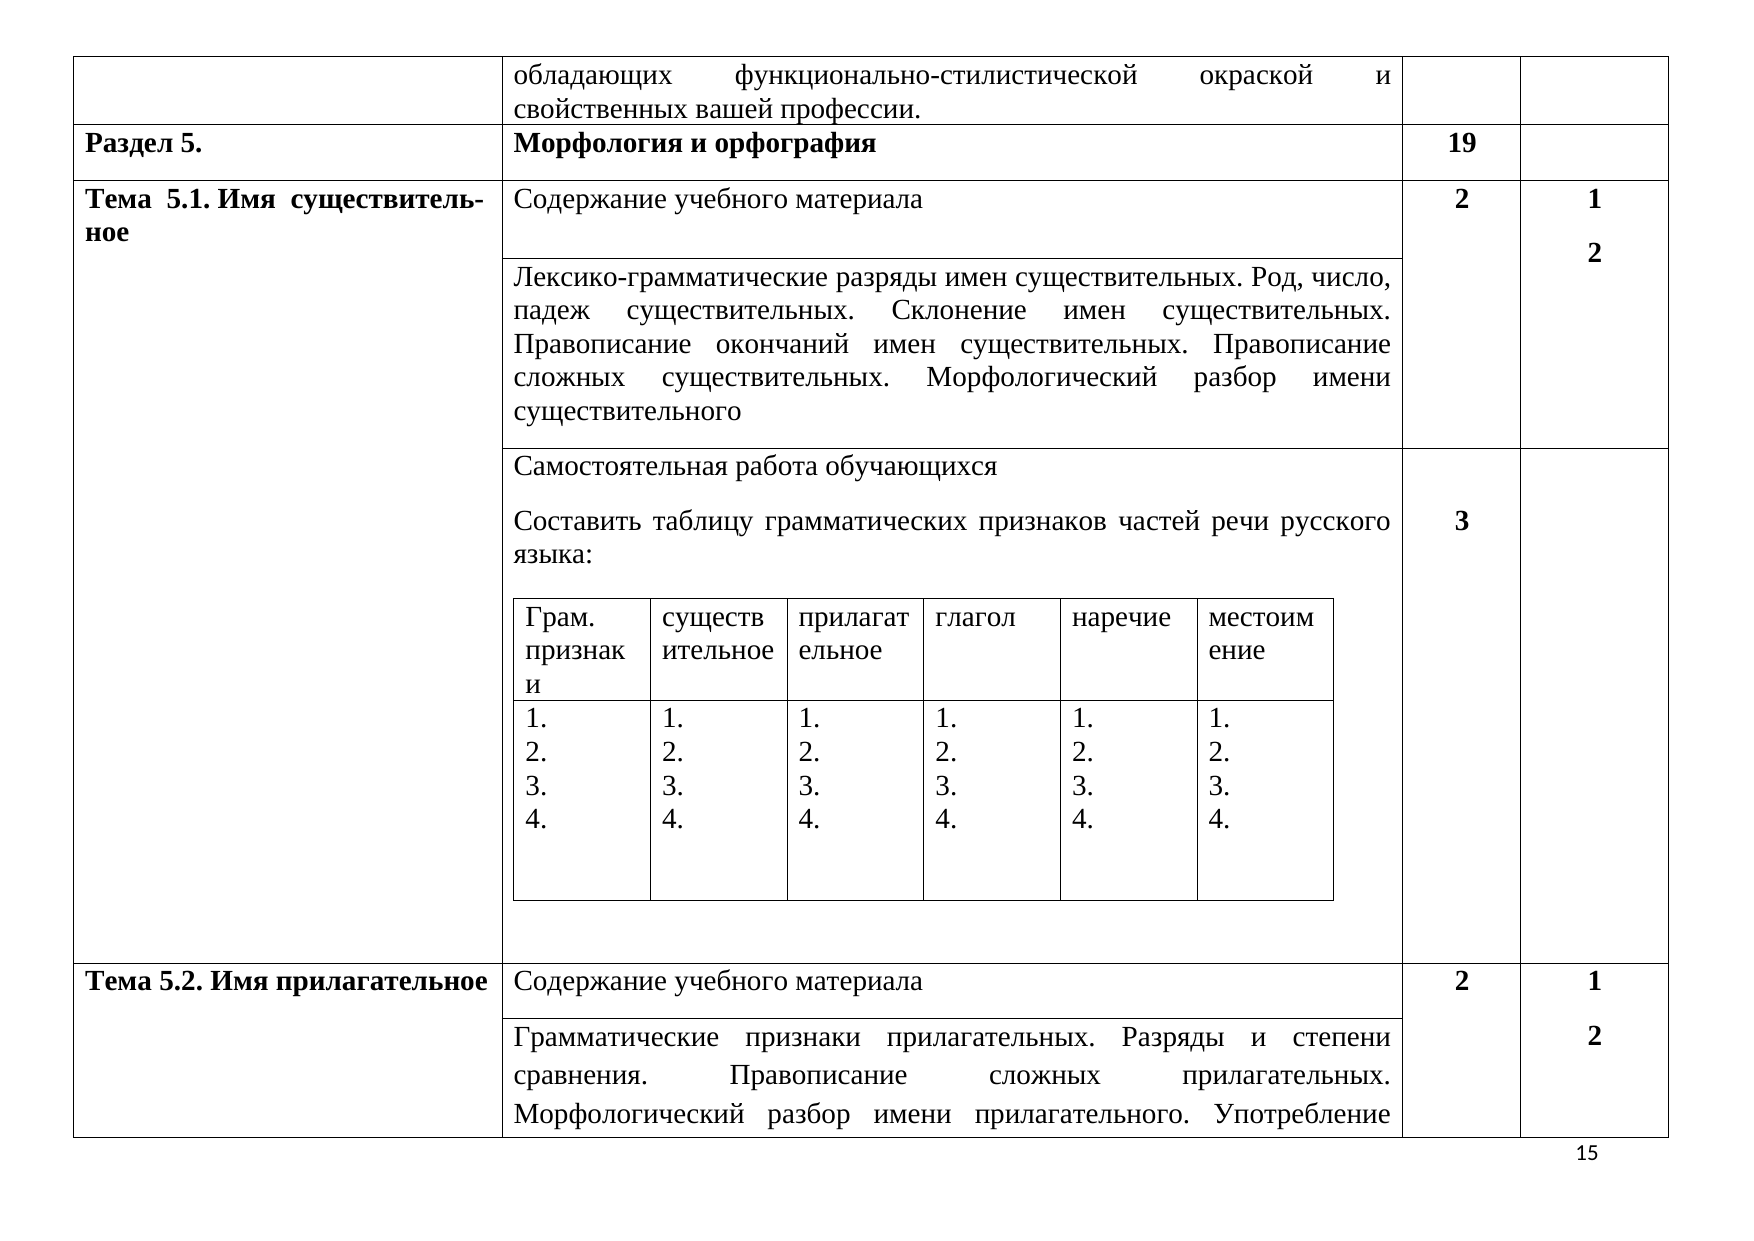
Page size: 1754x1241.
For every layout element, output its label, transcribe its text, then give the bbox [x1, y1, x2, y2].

table_cell 1 2 [1521, 964, 1668, 1137]
table_cell 1 2 [1521, 181, 1668, 447]
table_cell Лексико-грамматические разряды имен существительных. Род, число, падеж существительных. Склонение имен существительных. Правописание окончаний имен существительных. Правописание сложных существительных. Морфологический разбор имени существительного [503, 259, 1402, 447]
table_cell 2 [1403, 964, 1520, 1137]
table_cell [503, 57, 1402, 124]
table_cell Раздел 5. [74, 125, 502, 180]
table_cell Содержание учебного материала [503, 181, 1402, 258]
table_cell Тема 5.2. Имя прилагательное [74, 964, 502, 1137]
table_cell Тема 5.1. Имя существитель-ное [74, 181, 502, 962]
table_cell Содержание учебного материала [503, 964, 1402, 1018]
table_cell 2 [1403, 181, 1520, 447]
table_cell 3 [1403, 449, 1520, 962]
table_cell 7 [1403, 57, 1520, 124]
table_cell 19 [1403, 125, 1520, 180]
table_cell Самостоятельная работа обучающихся Составить таблицу грамматических признаков частей речи русского языка: [503, 449, 1402, 962]
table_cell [503, 1019, 1402, 1137]
table_cell [1521, 449, 1668, 962]
table_cell [1521, 125, 1668, 180]
table_cell [1521, 57, 1668, 124]
table_cell Морфология и орфография [503, 125, 1402, 180]
